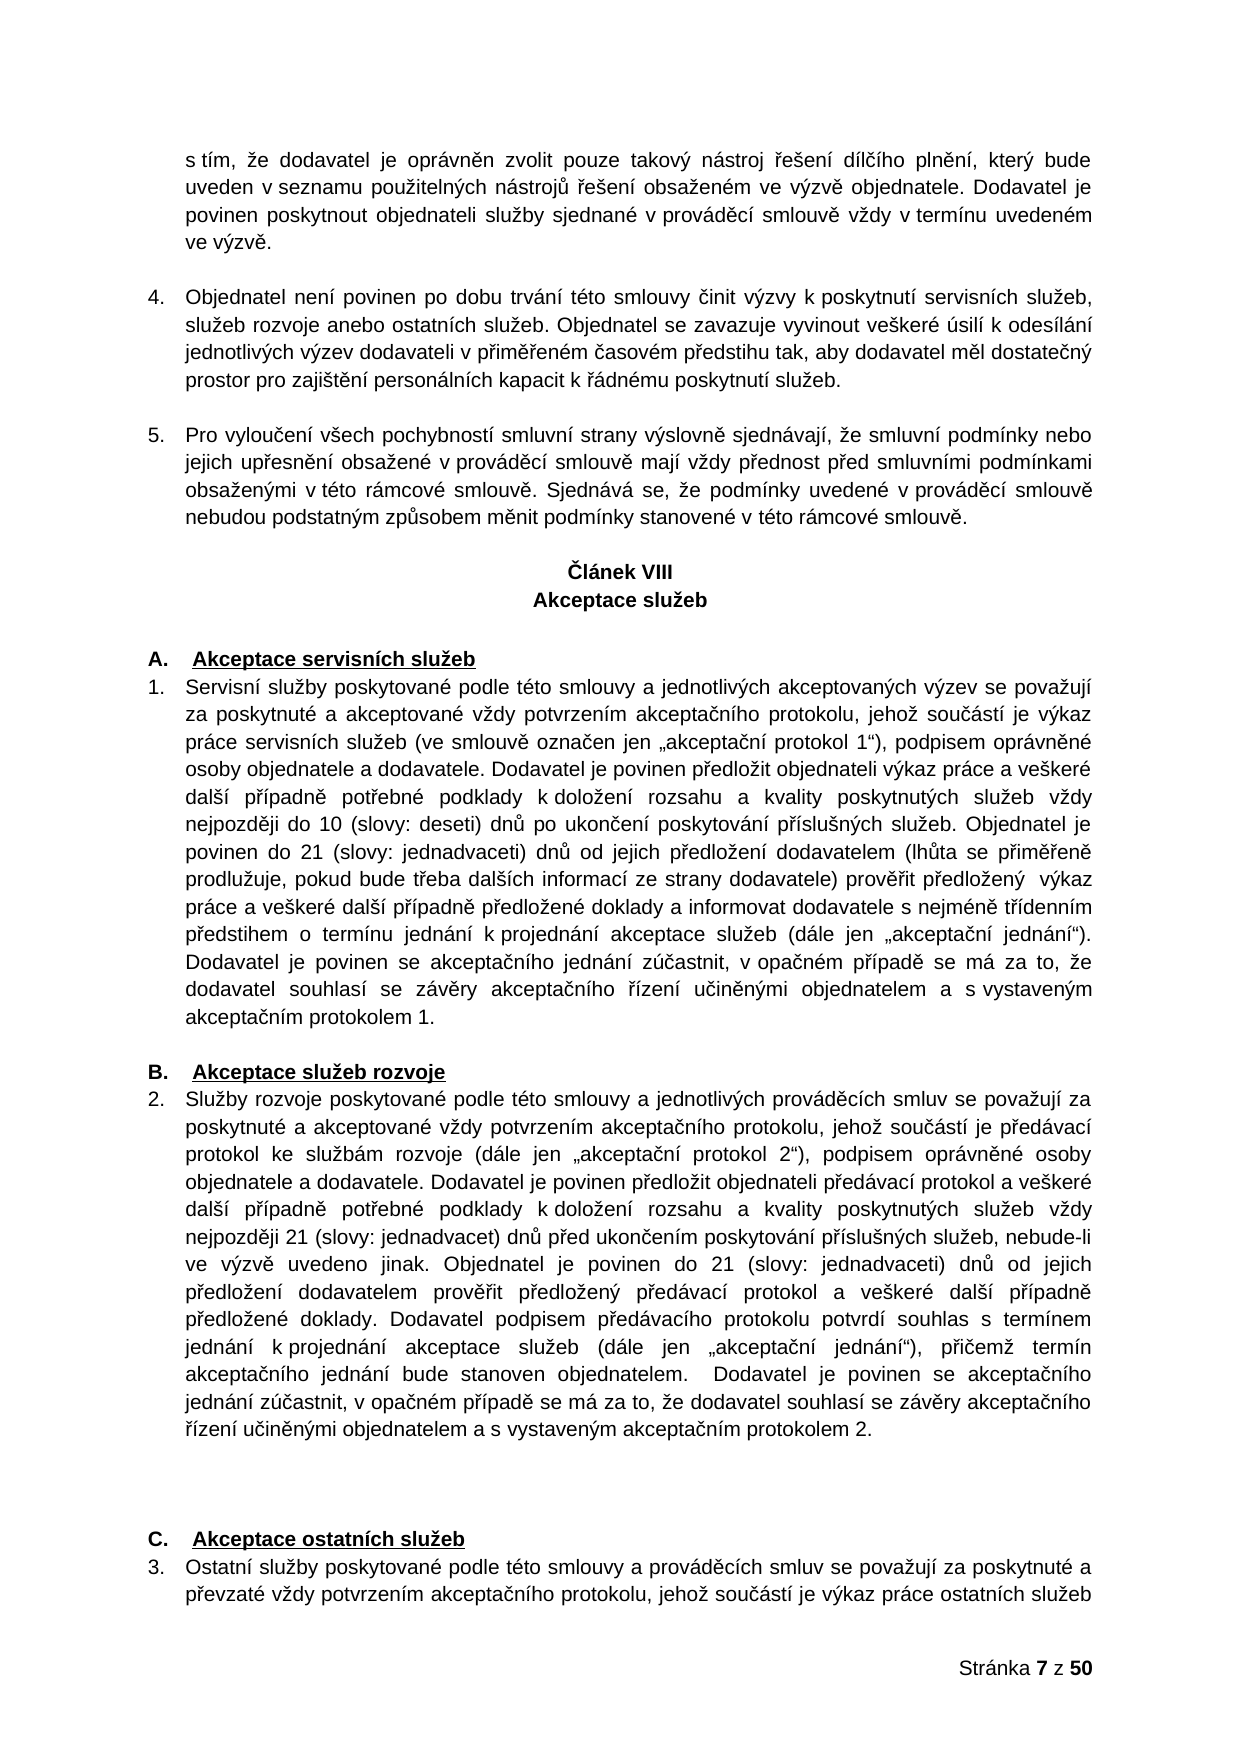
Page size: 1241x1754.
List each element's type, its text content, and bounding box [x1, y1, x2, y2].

list Služby rozvoje poskytované podle této smlouvy a jednotlivých prováděcích smluv se považují za poskytnuté a akceptované vždy potvrzením akceptačního protokolu, jehož součástí je předávací protokol ke službám rozvoje (dále jen „akceptační protokol 2“), podpisem oprávněné osoby objednatele a dodavatele. Dodavatel je povinen předložit objednateli předávací protokol a veškeré další případně potřebné podklady k doložení rozsahu a kvality poskytnutých služeb vždy nejpozději 21 (slovy: jednadvacet) dnů před ukončením poskytování příslušných služeb, nebude-li ve výzvě uvedeno jinak. Objednatel je povinen do 21 (slovy: jednadvaceti) dnů od jejich předložení dodavatelem prověřit předložený předávací protokol a veškeré další případně předložené doklady. Dodavatel podpisem předávacího protokolu potvrdí souhlas s termínem jednání k projednání akceptace služeb (dále jen „akceptační jednání“), přičemž termín akceptačního jednání bude stanoven objednatelem. Dodavatel je povinen se akceptačního jednání zúčastnit, v opačném případě se má za to, že dodavatel souhlasí se závěry akceptačního řízení učiněnými objednatelem a s vystaveným akceptačním protokolem 2. [148, 1087, 1093, 1441]
list Akceptace servisních služeb [148, 647, 1093, 671]
list Objednatel není povinen po dobu trvání této smlouvy činit výzvy k poskytnutí servisních služeb, služeb rozvoje anebo ostatních služeb. Objednatel se zavazuje vyvinout veškeré úsilí k odesílání jednotlivých výzev dodavateli v přiměřeném časovém předstihu tak, aby dodavatel měl dostatečný prostor pro zajištění personálních kapacit k řádnému poskytnutí služeb. [148, 285, 1093, 392]
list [148, 148, 1093, 254]
text Článek VIII [148, 560, 1093, 584]
list Pro vyloučení všech pochybností smluvní strany výslovně sjednávají, že smluvní podmínky nebo jejich upřesnění obsažené v prováděcí smlouvě mají vždy přednost před smluvními podmínkami obsaženými v této rámcové smlouvě. Sjednává se, že podmínky uvedené v prováděcí smlouvě nebudou podstatným způsobem měnit podmínky stanovené v této rámcové smlouvě. [148, 423, 1093, 529]
list Akceptace služeb rozvoje [148, 1060, 1093, 1084]
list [148, 1555, 1093, 1606]
list Servisní služby poskytované podle této smlouvy a jednotlivých akceptovaných výzev se považují za poskytnuté a akceptované vždy potvrzením akceptačního protokolu, jehož součástí je výkaz práce servisních služeb (ve smlouvě označen jen „akceptační protokol 1“), podpisem oprávněné osoby objednatele a dodavatele. Dodavatel je povinen předložit objednateli výkaz práce a veškeré další případně potřebné podklady k doložení rozsahu a kvality poskytnutých služeb vždy nejpozději do 10 (slovy: deseti) dnů po ukončení poskytování příslušných služeb. Objednatel je povinen do 21 (slovy: jednadvaceti) dnů od jejich předložení dodavatelem (lhůta se přiměřeně prodlužuje, pokud bude třeba dalších informací ze strany dodavatele) prověřit předložený výkaz práce a veškeré další případně předložené doklady a informovat dodavatele s nejméně třídenním předstihem o termínu jednání k projednání akceptace služeb (dále jen „akceptační jednání“). Dodavatel je povinen se akceptačního jednání zúčastnit, v opačném případě se má za to, že dodavatel souhlasí se závěry akceptačního řízení učiněnými objednatelem a s vystaveným akceptačním protokolem 1. [148, 675, 1093, 1029]
text Akceptace služeb [148, 588, 1093, 612]
list Akceptace ostatních služeb [148, 1527, 1093, 1551]
